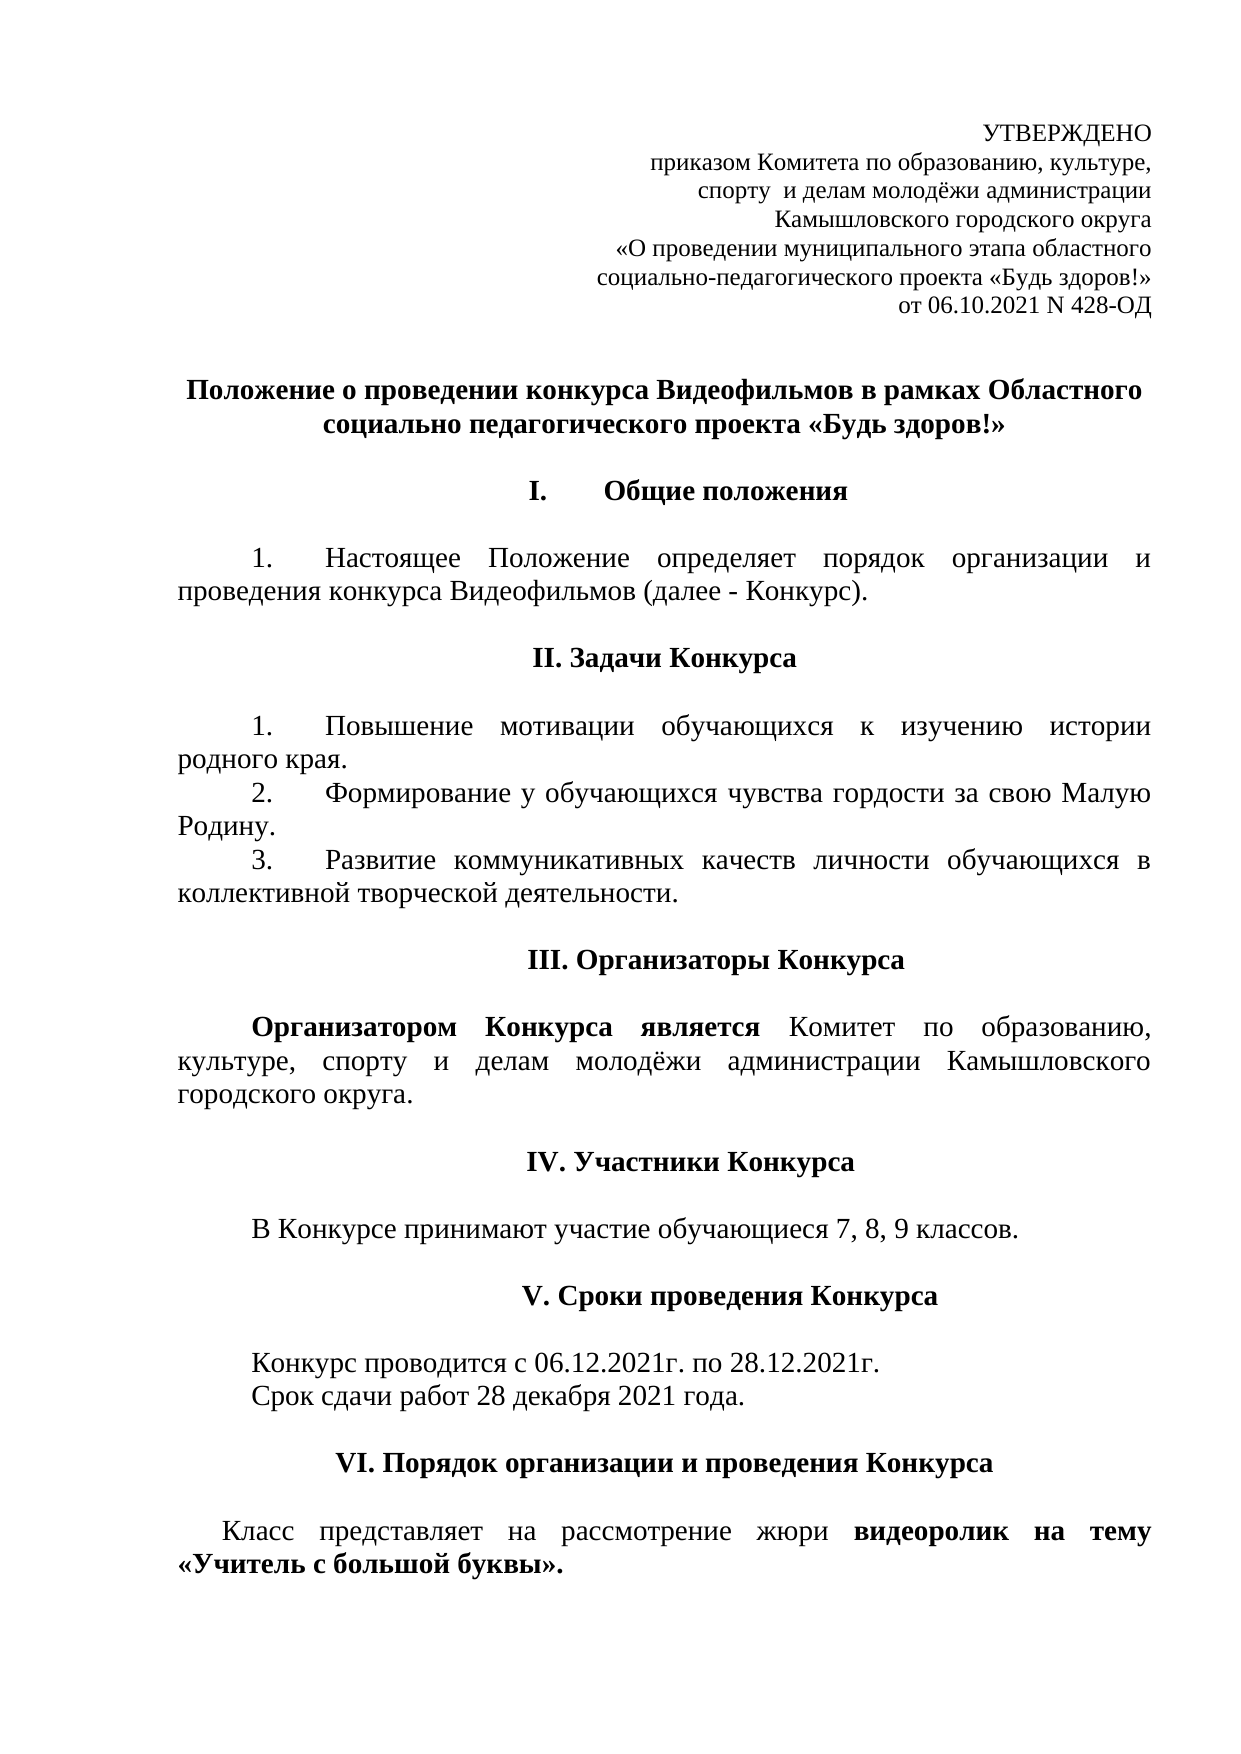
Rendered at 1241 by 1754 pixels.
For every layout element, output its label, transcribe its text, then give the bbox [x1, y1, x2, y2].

text УТВЕРЖДЕНО [177, 118, 1152, 147]
list Общие положения [528, 473, 1152, 506]
text спорту и делам молодёжи администрации [177, 176, 1152, 204]
text III. Организаторы Конкурса [215, 942, 1152, 976]
list Формирование у обучающихся чувства гордости за свою Малую Родину. [177, 775, 1152, 842]
text Конкурс проводится с 06.12.2021г. по 28.12.2021г. [177, 1345, 1152, 1378]
list V. Сроки проведения Конкурса [177, 1278, 1152, 1311]
list Класс представляет на рассмотрение жюри видеоролик на тему «Учитель с большой буквы». [177, 1513, 1152, 1580]
list Развитие коммуникативных качеств личности обучающихся в коллективной творческой деятельности. [177, 842, 1152, 909]
text от 06.10.2021 N 428-ОД [177, 291, 1152, 319]
text Организатором Конкурса является Комитет по образованию, культуре, спорту и делам молодёжи администрации Камышловского городского округа. [177, 1009, 1152, 1110]
text Камышловского городского округа [177, 204, 1152, 233]
subtitle Положение о проведении конкурса Видеофильмов в рамках Областного социально педагогического проекта «Будь здоров!» [177, 372, 1152, 439]
list Повышение мотивации обучающихся к изучению истории родного края. [177, 708, 1152, 775]
text социально-педагогического проекта «Будь здоров!» [177, 262, 1152, 291]
text Срок сдачи работ 28 декабря 2021 года. [177, 1378, 1152, 1412]
text II. Задачи Конкурса [177, 641, 1152, 674]
text В Конкурсе принимают участие обучающиеся 7, 8, 9 классов. [177, 1211, 1152, 1244]
text IV. Участники Конкурса [215, 1144, 1152, 1177]
text VI. Порядок организации и проведения Конкурса [177, 1446, 1152, 1479]
text «О проведении муниципального этапа областного [177, 233, 1152, 262]
text приказом Комитета по образованию, культуре, [177, 147, 1152, 176]
list Настоящее Положение определяет порядок организации и проведения конкурса Видеофильмов (далее - Конкурс). [177, 540, 1152, 607]
